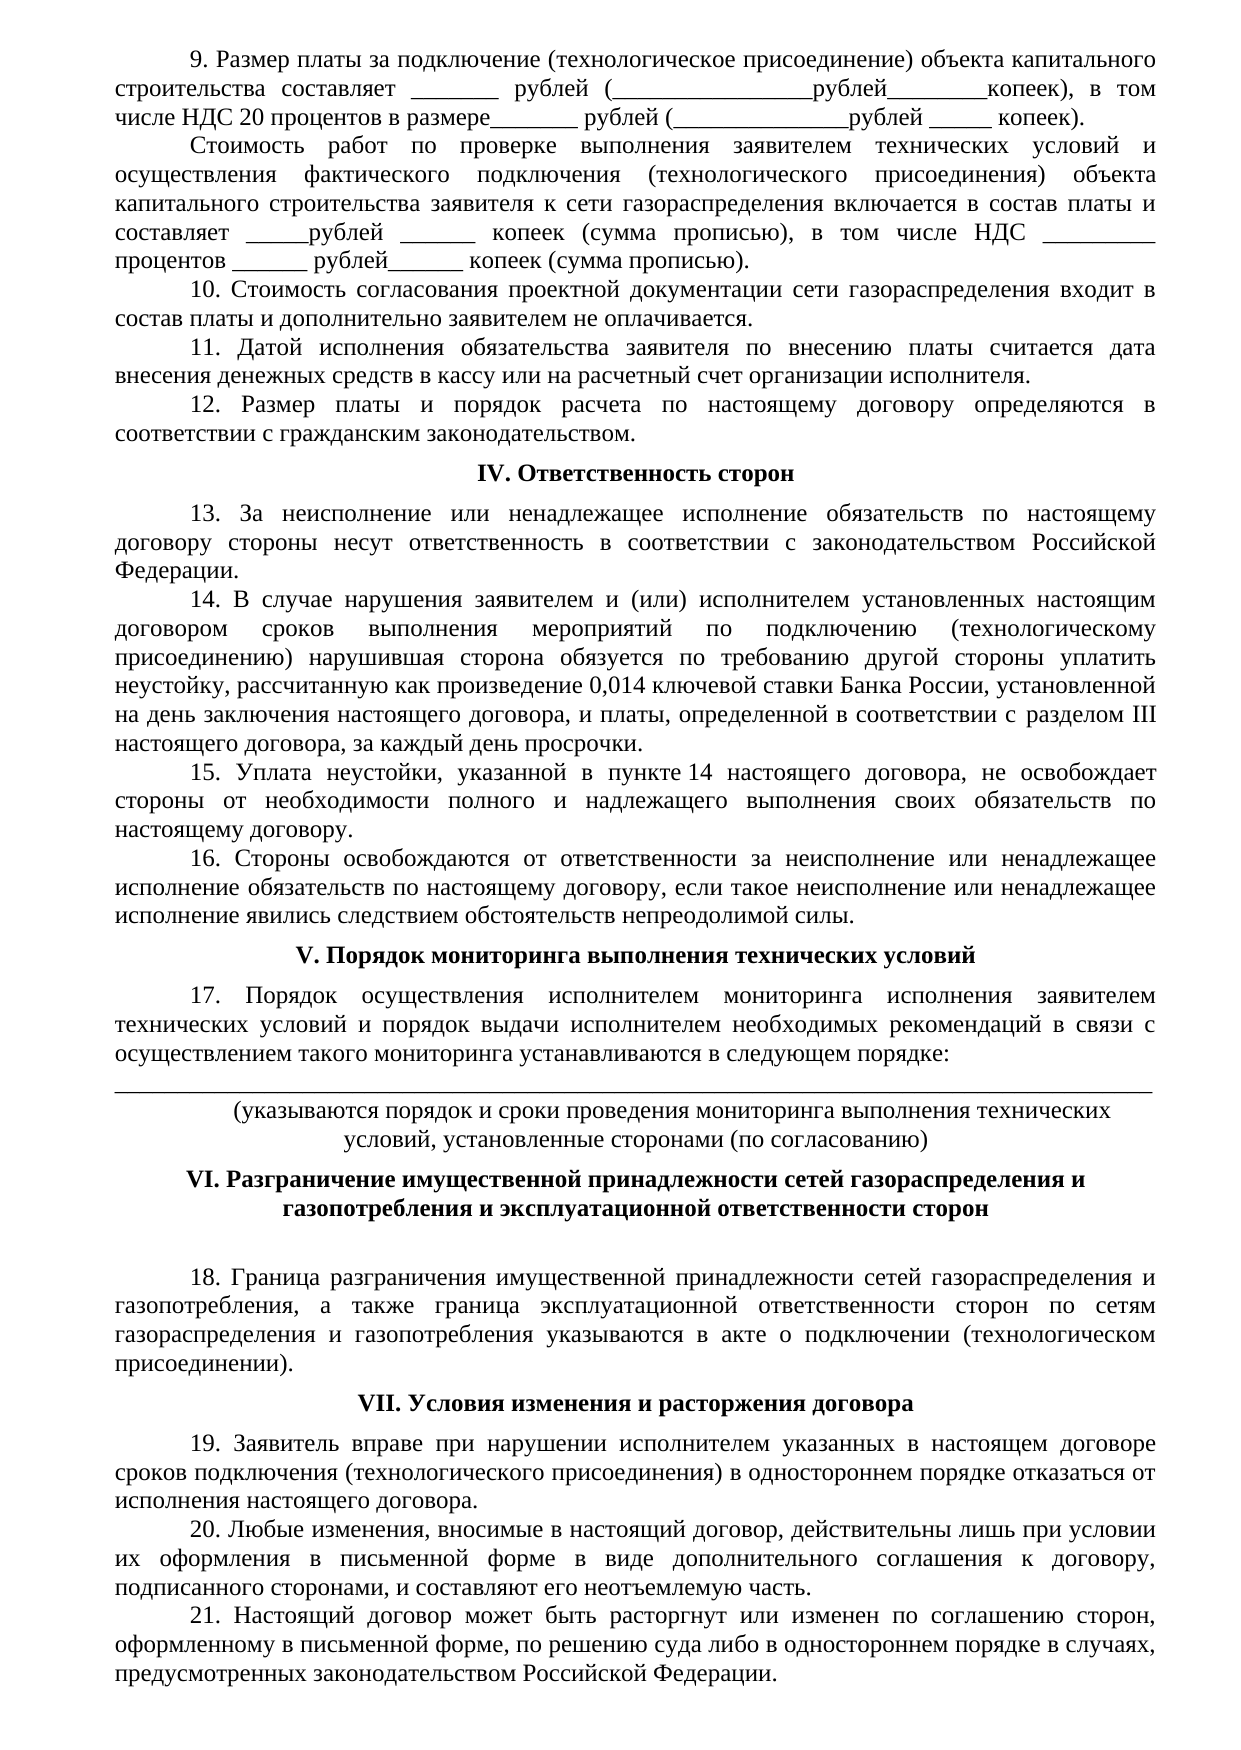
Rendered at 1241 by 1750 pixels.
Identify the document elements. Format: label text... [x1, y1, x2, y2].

text 20. Любые изменения, вносимые в настоящий договор, действительны лишь при условии их оформления в письменной форме в виде дополнительного соглашения к договору, подписанного сторонами, и составляют его неотъемлемую часть. [114, 1514, 1157, 1601]
text 12. Размер платы и порядок расчета по настоящему договору определяются в соответствии с гражданским законодательством. [114, 389, 1157, 447]
text 13. За неисполнение или ненадлежащее исполнение обязательств по настоящему договору стороны несут ответственность в соответствии с законодательством Российской Федерации. [114, 498, 1157, 584]
text (указываются порядок и сроки проведения мониторинга выполнения технических условий, установленные сторонами (по согласованию) [114, 1096, 1157, 1153]
text 18. Граница разграничения имущественной принадлежности сетей газораспределения и газопотребления, а также граница эксплуатационной ответственности сторон по сетям газораспределения и газопотребления указываются в акте о подключении (технологическом присоединении). [114, 1262, 1157, 1377]
subtitle IV. Ответственность сторон [114, 458, 1157, 487]
subtitle VII. Условия изменения и расторжения договора [114, 1388, 1157, 1417]
text 11. Датой исполнения обязательства заявителя по внесению платы считается дата внесения денежных средств в кассу или на расчетный счет организации исполнителя. [114, 332, 1157, 389]
text 19. Заявитель вправе при нарушении исполнителем указанных в настоящем договоре сроков подключения (технологического присоединения) в одностороннем порядке отказаться от исполнения настоящего договора. [114, 1428, 1157, 1514]
subtitle VI. Разграничение имущественной принадлежности сетей газораспределения и газопотребления и эксплуатационной ответственности сторон [114, 1164, 1157, 1222]
text ___________________________________________________________________________________ [114, 1067, 1157, 1096]
text 21. Настоящий договор может быть расторгнут или изменен по соглашению сторон, оформленному в письменной форме, по решению суда либо в одностороннем порядке в случаях, предусмотренных законодательством Российской Федерации. [114, 1601, 1157, 1687]
text Стоимость работ по проверке выполнения заявителем технических условий и осуществления фактического подключения (технологического присоединения) объекта капитального строительства заявителя к сети газораспределения включается в состав платы и составляет _____рублей ______ копеек (сумма прописью), в том числе НДС _________ процентов ______ рублей______ копеек (сумма прописью). [114, 131, 1157, 274]
text 10. Стоимость согласования проектной документации сети газораспределения входит в состав платы и дополнительно заявителем не оплачивается. [114, 274, 1157, 332]
text 16. Стороны освобождаются от ответственности за неисполнение или ненадлежащее исполнение обязательств по настоящему договору, если такое неисполнение или ненадлежащее исполнение явились следствием обстоятельств непреодолимой силы. [114, 843, 1157, 929]
text 14. В случае нарушения заявителем и (или) исполнителем установленных настоящим договором сроков выполнения мероприятий по подключению (технологическому присоединению) нарушившая сторона обязуется по требованию другой стороны уплатить неустойку, рассчитанную как произведение 0,014 ключевой ставки Банка России, установленной на день заключения настоящего договора, и платы, определенной в соответствии с разделом III настоящего договора, за каждый день просрочки. [114, 584, 1157, 757]
subtitle V. Порядок мониторинга выполнения технических условий [114, 941, 1157, 969]
text 9. Размер платы за подключение (технологическое присоединение) объекта капитального строительства составляет _______ рублей (________________рублей________копеек), в том числе НДС 20 процентов в размере_______ рублей (______________рублей _____ копеек). [114, 44, 1157, 131]
text 17. Порядок осуществления исполнителем мониторинга исполнения заявителем технических условий и порядок выдачи исполнителем необходимых рекомендаций в связи с осуществлением такого мониторинга устанавливаются в следующем порядке: [114, 981, 1157, 1067]
text 15. Уплата неустойки, указанной в пункте 14 настоящего договора, не освобождает стороны от необходимости полного и надлежащего выполнения своих обязательств по настоящему договору. [114, 757, 1157, 843]
